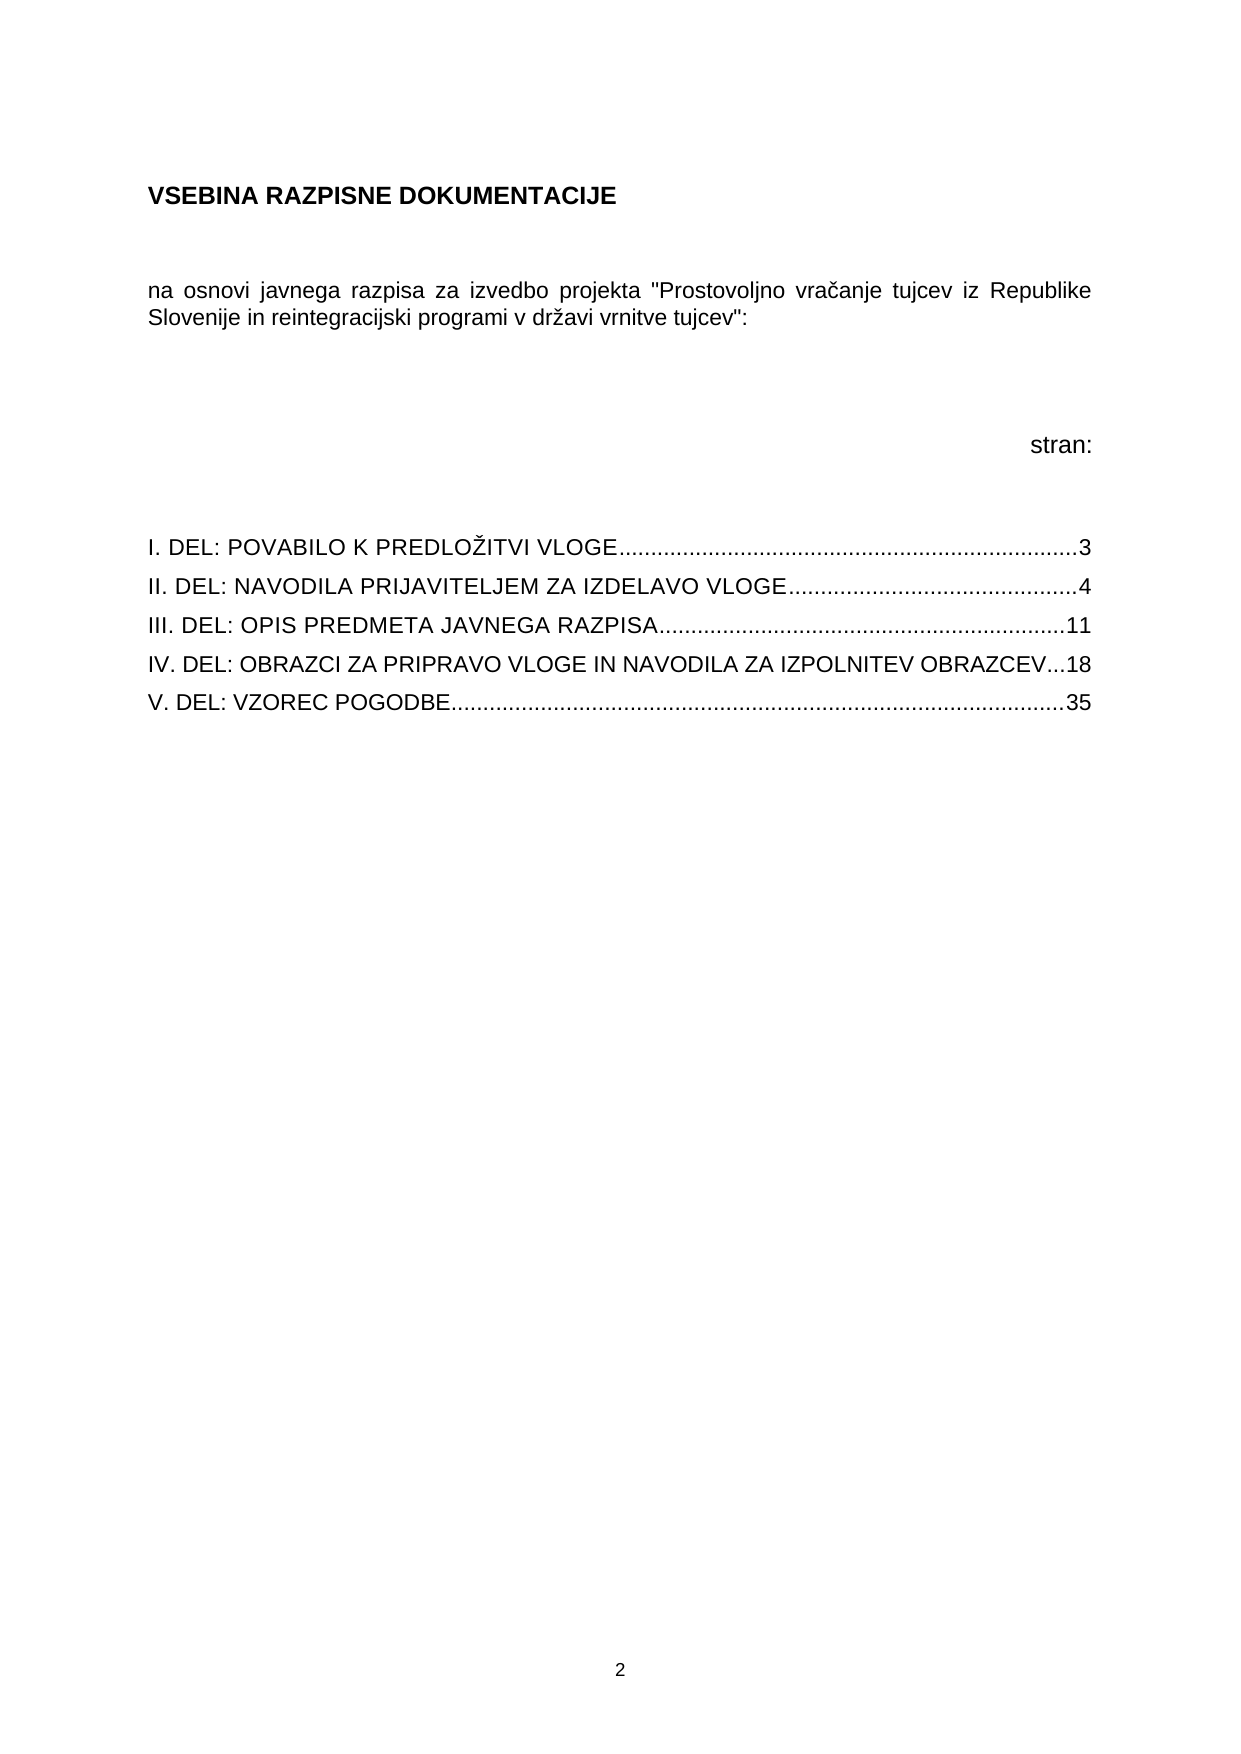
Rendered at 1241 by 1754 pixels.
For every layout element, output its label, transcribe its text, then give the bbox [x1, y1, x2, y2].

text III. DEL: OPIS PREDMETA JAVNEGA RAZPISA 11 [148, 612, 1092, 638]
text stran: [148, 430, 1092, 459]
text VSEBINA RAZPISNE DOKUMENTACIJE [148, 181, 1092, 210]
text II. DEL: NAVODILA PRIJAVITELJEM ZA IZDELAVO VLOGE 4 [148, 573, 1092, 599]
text I. DEL: POVABILO K PREDLOŽITVI VLOGE 3 [148, 534, 1092, 560]
text V. DEL: VZOREC POGODBE 35 [148, 689, 1092, 716]
text IV. DEL: OBRAZCI ZA PRIPRAVO VLOGE IN NAVODILA ZA IZPOLNITEV OBRAZCEV 18 [148, 651, 1092, 677]
text na osnovi javnega razpisa za izvedbo projekta "Prostovoljno vračanje tujcev iz Republike Slovenije in reintegracijski programi v državi vrnitve tujcev": [148, 277, 1092, 330]
